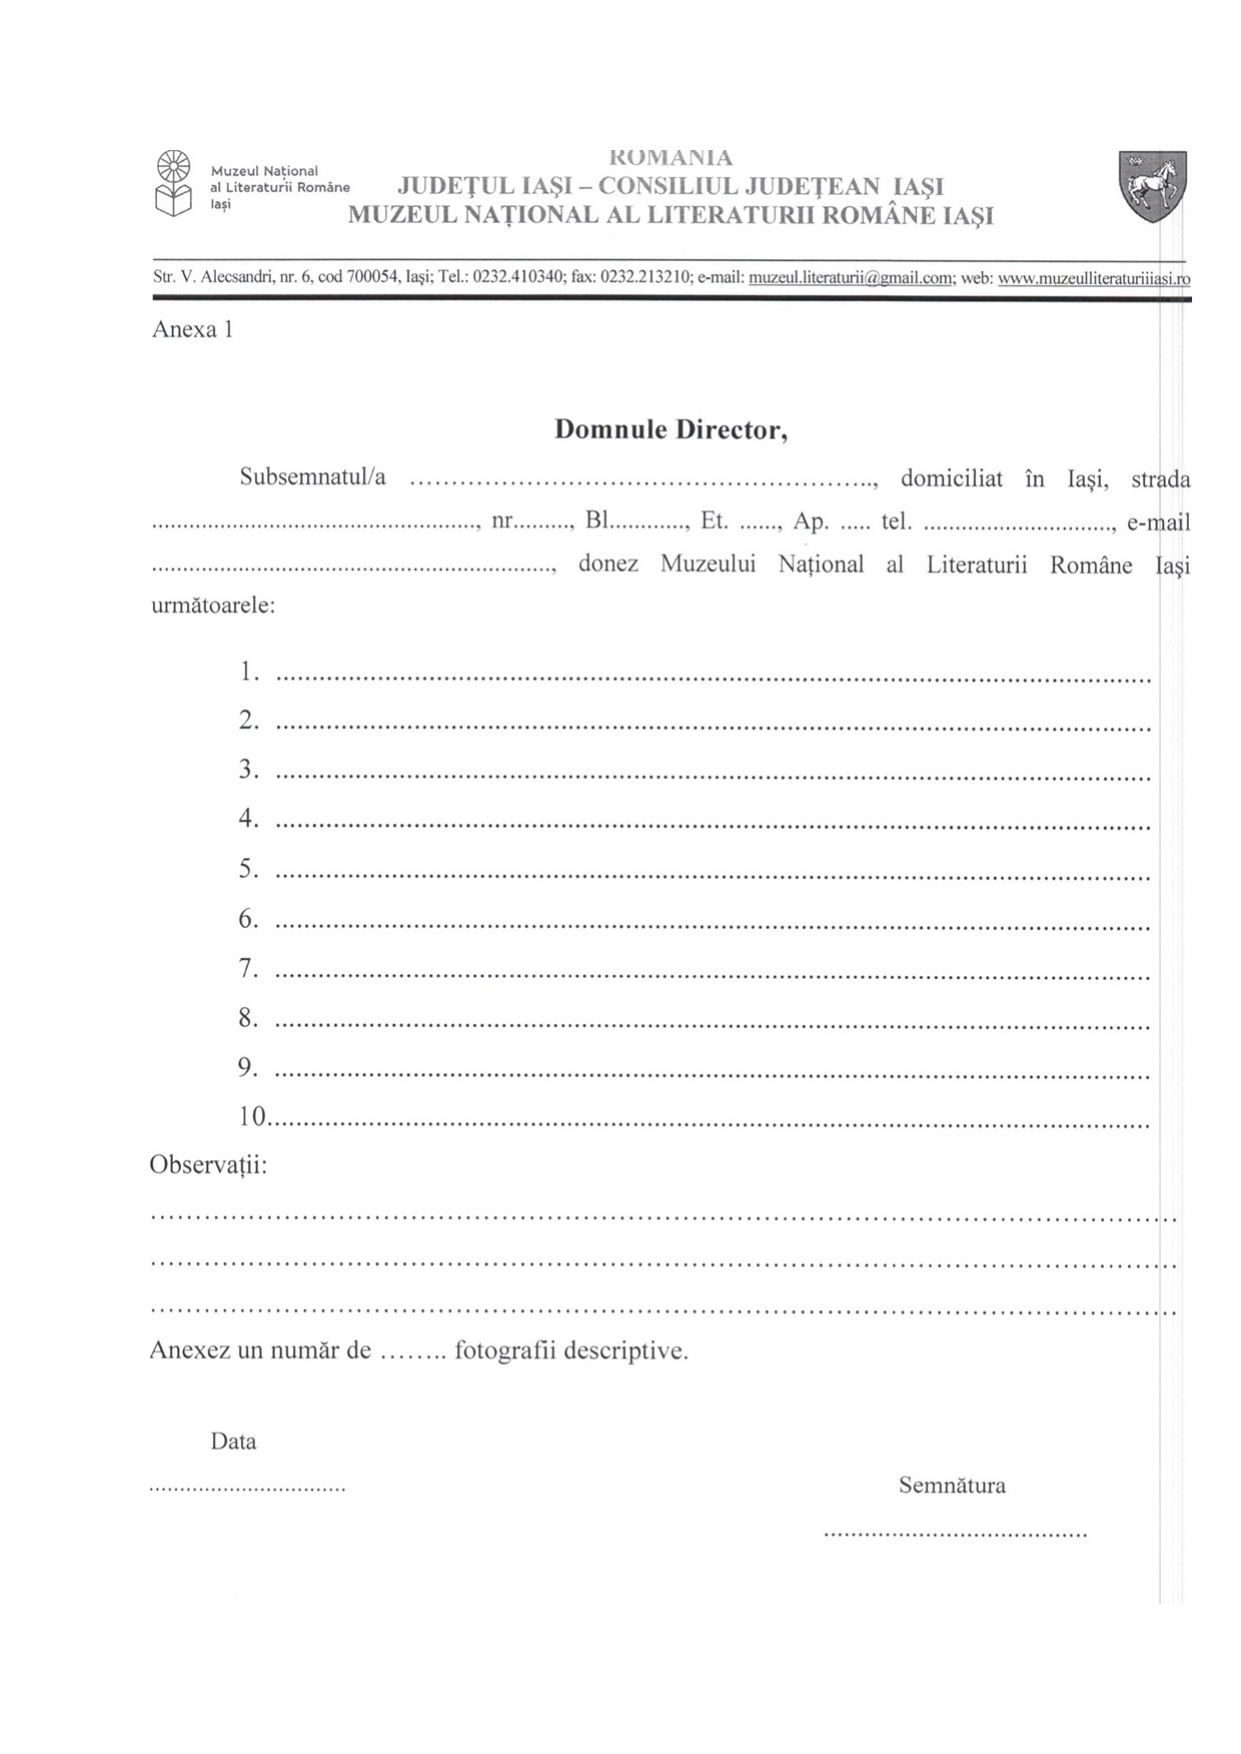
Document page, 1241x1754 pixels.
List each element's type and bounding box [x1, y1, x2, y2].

picture [150, 150, 1193, 1604]
